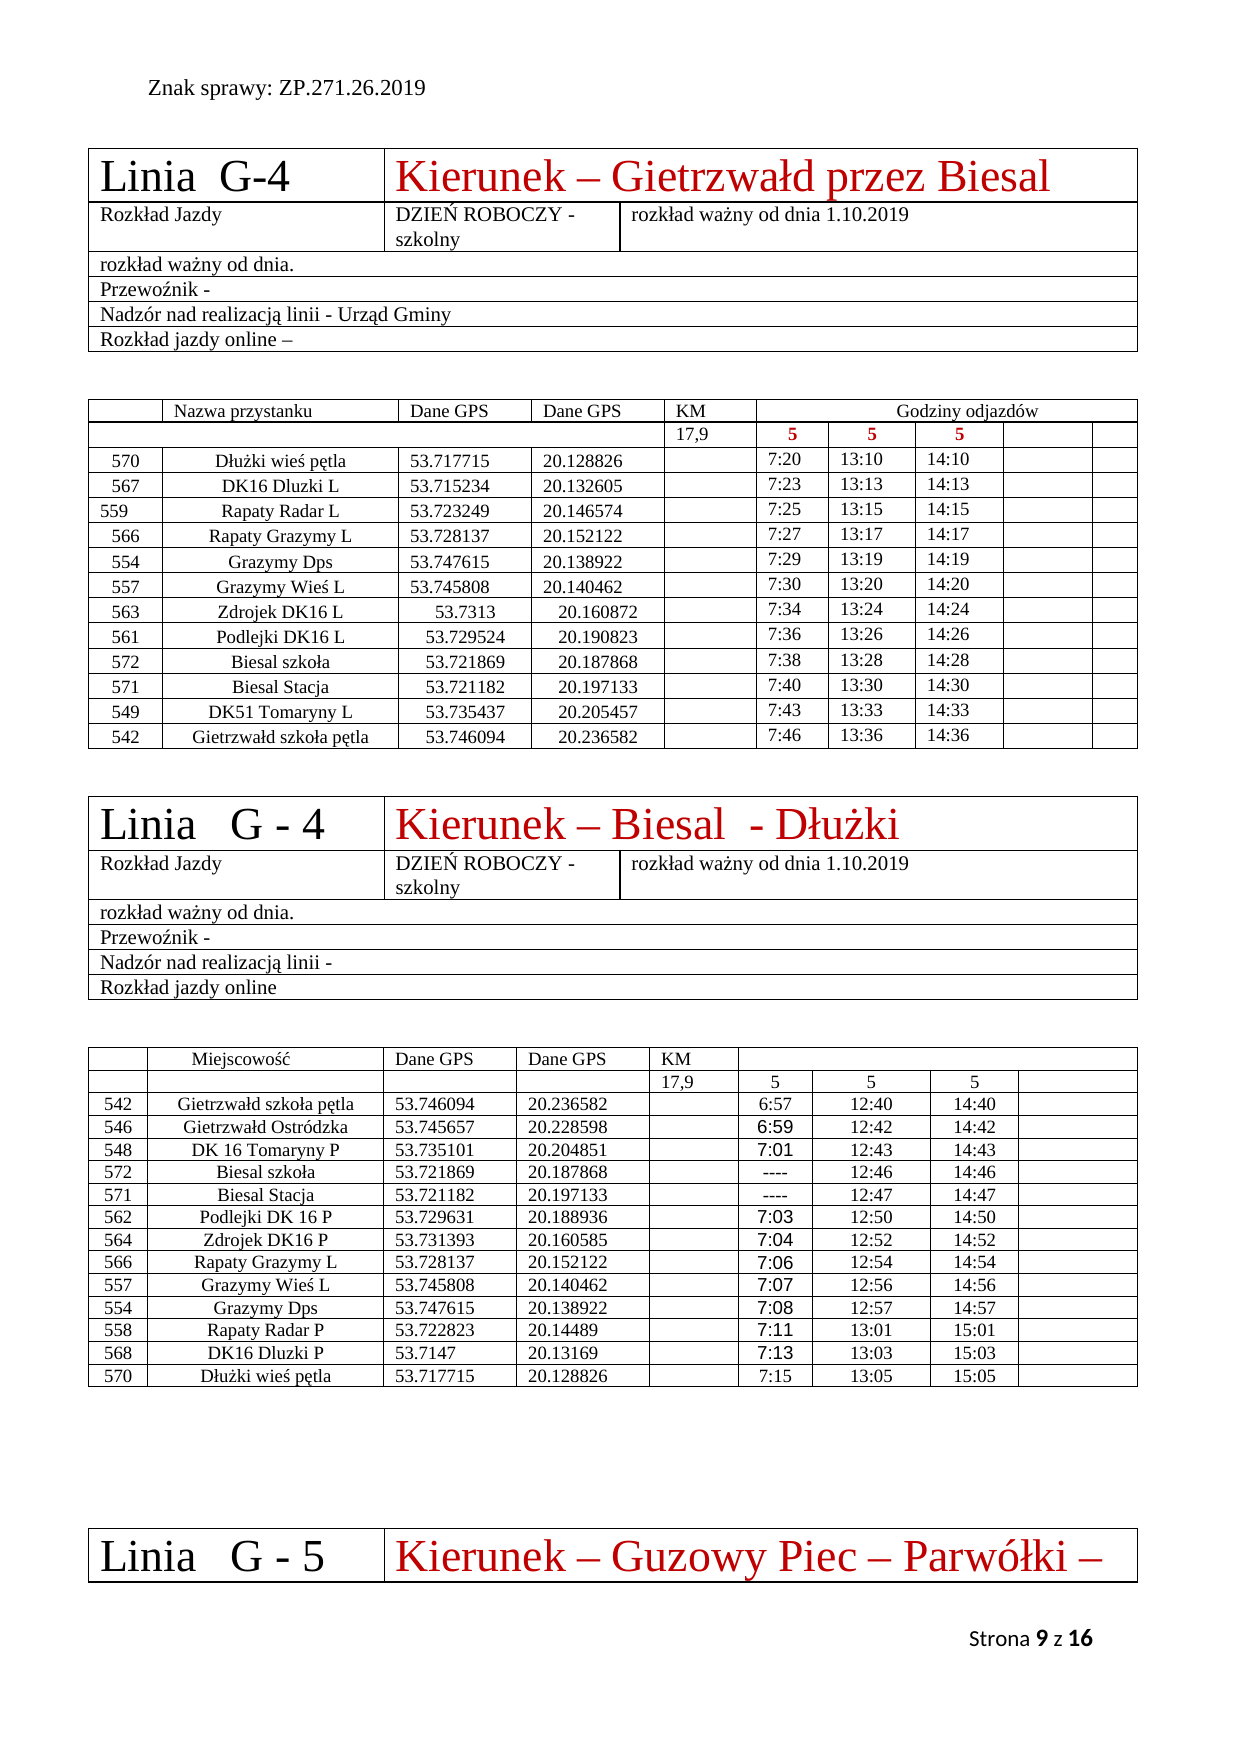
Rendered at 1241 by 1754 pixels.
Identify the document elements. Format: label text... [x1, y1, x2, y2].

table_cell [650, 1139, 738, 1160]
table_cell 20.187868 [517, 1161, 649, 1183]
table_cell 14:54 [931, 1251, 1018, 1273]
table_cell [148, 1071, 383, 1092]
table_cell [1019, 1116, 1137, 1137]
table_cell 7:30 [757, 573, 828, 597]
table_cell Gietrzwałd szkoła pętla [163, 724, 398, 748]
table_cell [89, 1071, 147, 1092]
table_cell [665, 448, 756, 472]
table_cell 53.717715 [384, 1365, 516, 1386]
table_header Miejscowość [148, 1048, 383, 1069]
table_cell 12:52 [813, 1229, 930, 1250]
table_cell 14:17 [916, 523, 1003, 547]
table_cell 14:46 [931, 1161, 1018, 1183]
table_cell ---- [739, 1184, 812, 1205]
table_cell 14:28 [916, 649, 1003, 672]
table_cell Gietrzwałd szkoła pętla [148, 1093, 383, 1115]
table_cell 557 [89, 1274, 147, 1296]
table_cell 53.721869 [384, 1161, 516, 1183]
table_cell 7:01 [739, 1139, 812, 1160]
table_cell Grazymy Wieś L [163, 573, 398, 597]
table_cell 20.140462 [517, 1274, 649, 1296]
table_cell DK16 Dluzki P [148, 1342, 383, 1363]
table_cell 554 [89, 548, 162, 572]
table_cell 20.13169 [517, 1342, 649, 1363]
table_cell 12:43 [813, 1139, 930, 1160]
table_cell 14:50 [931, 1206, 1018, 1228]
table_cell 53.729631 [384, 1206, 516, 1228]
table_cell 20.188936 [517, 1206, 649, 1228]
table_cell [650, 1206, 738, 1228]
table_cell [1004, 498, 1092, 522]
table_header Dane GPS [384, 1048, 516, 1069]
table_cell 53.723249 [399, 498, 531, 522]
table_cell 14:52 [931, 1229, 1018, 1250]
table_cell 7:38 [757, 649, 828, 672]
table_cell 566 [89, 523, 162, 547]
table_cell 558 [89, 1319, 147, 1341]
table_cell 20.197133 [517, 1184, 649, 1205]
table_header Linia G - 5 [89, 1529, 384, 1581]
table_cell [1093, 598, 1137, 622]
table_cell 14:57 [931, 1297, 1018, 1318]
table_cell 14:33 [916, 699, 1003, 723]
table_cell [1004, 548, 1092, 572]
table_cell [1093, 423, 1137, 447]
table_cell [665, 699, 756, 723]
table_cell 53.7313 [399, 598, 531, 622]
table_cell 53.717715 [399, 448, 531, 472]
table_cell 14:20 [916, 573, 1003, 597]
table_cell [665, 573, 756, 597]
table_cell Grazymy Dps [163, 548, 398, 572]
table_cell [1004, 423, 1092, 447]
table_cell 53.729524 [399, 623, 531, 647]
table_cell 13:17 [829, 523, 915, 547]
table_cell [665, 649, 756, 672]
table_cell [1019, 1251, 1137, 1273]
table_cell [384, 1071, 516, 1092]
table_cell 542 [89, 724, 162, 748]
table_header [89, 1048, 147, 1069]
table_cell Rozkład Jazdy [89, 851, 384, 899]
table_cell 7:20 [757, 448, 828, 472]
table_cell 20.205457 [532, 699, 664, 723]
table_cell 14:19 [916, 548, 1003, 572]
table_cell 12:47 [813, 1184, 930, 1205]
table_cell 12:54 [813, 1251, 930, 1273]
table_cell [650, 1161, 738, 1183]
table_cell [1004, 573, 1092, 597]
table_cell 7:13 [739, 1342, 812, 1363]
table_cell 14:56 [931, 1274, 1018, 1296]
table_cell 571 [89, 1184, 147, 1205]
table_cell [1004, 649, 1092, 672]
table_cell [1004, 448, 1092, 472]
table_cell 559 [89, 498, 162, 522]
table_header Kierunek – Gietrzwałd przez Biesal [385, 149, 1137, 201]
table_cell 13:36 [829, 724, 915, 748]
table_cell 13:26 [829, 623, 915, 647]
table_cell 20.14489 [517, 1319, 649, 1341]
table_cell [665, 523, 756, 547]
table_cell [650, 1251, 738, 1273]
table_cell [1093, 473, 1137, 497]
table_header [385, 1529, 1137, 1581]
table_cell [665, 674, 756, 698]
table_cell [1019, 1071, 1137, 1092]
table_cell 5 [813, 1071, 930, 1092]
table_cell [650, 1229, 738, 1250]
table_cell 7:27 [757, 523, 828, 547]
table_cell Nadzór nad realizacją linii - [89, 950, 1137, 974]
table_cell 20.160872 [532, 598, 664, 622]
table_cell 13:19 [829, 548, 915, 572]
table_header Godziny odjazdów [757, 400, 1137, 421]
table_cell [665, 548, 756, 572]
table_cell 20.138922 [517, 1297, 649, 1318]
table_cell [517, 1071, 649, 1092]
table_cell 13:05 [813, 1365, 930, 1386]
table_cell [1093, 623, 1137, 647]
table_cell 15:01 [931, 1319, 1018, 1341]
table_cell 14:40 [931, 1093, 1018, 1115]
table_cell 20.128826 [517, 1365, 649, 1386]
table_cell Grazymy Dps [148, 1297, 383, 1318]
table_cell 20.128826 [532, 448, 664, 472]
table_header Linia G - 4 [89, 797, 384, 849]
table_cell 546 [89, 1116, 147, 1137]
table_cell 7:06 [739, 1251, 812, 1273]
table_cell 6:57 [739, 1093, 812, 1115]
table_header [89, 400, 162, 421]
table_cell 5 [739, 1071, 812, 1092]
table_cell [650, 1365, 738, 1386]
table_cell 53.745808 [384, 1274, 516, 1296]
table_cell 53.747615 [399, 548, 531, 572]
table_cell 20.140462 [532, 573, 664, 597]
table_cell Rozkład Jazdy [89, 203, 384, 251]
table_cell 7:36 [757, 623, 828, 647]
table_cell 5 [829, 423, 915, 447]
table_cell [1004, 699, 1092, 723]
table_cell [1093, 674, 1137, 698]
table_cell 7:08 [739, 1297, 812, 1318]
table_cell Gietrzwałd Ostródzka [148, 1116, 383, 1137]
table_cell 549 [89, 699, 162, 723]
table_cell 53.7147 [384, 1342, 516, 1363]
table_cell 7:46 [757, 724, 828, 748]
table_header Kierunek – Biesal - Dłużki [385, 797, 1137, 849]
table_cell [1019, 1319, 1137, 1341]
table_cell 13:20 [829, 573, 915, 597]
table_cell [1093, 448, 1137, 472]
table_cell 53.721182 [399, 674, 531, 698]
table_cell 563 [89, 598, 162, 622]
table_cell 554 [89, 1297, 147, 1318]
table_cell [1019, 1206, 1137, 1228]
table_cell 20.160585 [517, 1229, 649, 1250]
table_cell [1004, 724, 1092, 748]
table_cell 53.746094 [384, 1093, 516, 1115]
table_cell 7:29 [757, 548, 828, 572]
table_cell 557 [89, 573, 162, 597]
table_cell Podlejki DK 16 P [148, 1206, 383, 1228]
table_cell [650, 1342, 738, 1363]
table_cell 13:13 [829, 473, 915, 497]
table_cell 53.735101 [384, 1139, 516, 1160]
table_cell [1093, 548, 1137, 572]
table_header Dane GPS [399, 400, 531, 421]
table_cell Przewoźnik - [89, 925, 1137, 949]
table_cell 14:10 [916, 448, 1003, 472]
table_cell 14:26 [916, 623, 1003, 647]
table_cell 53.731393 [384, 1229, 516, 1250]
table_cell 12:40 [813, 1093, 930, 1115]
table_cell 53.746094 [399, 724, 531, 748]
table_cell 13:28 [829, 649, 915, 672]
table_cell 13:10 [829, 448, 915, 472]
table_cell [1019, 1342, 1137, 1363]
table_cell 53.745657 [384, 1116, 516, 1137]
table_cell 20.132605 [532, 473, 664, 497]
table_cell 53.735437 [399, 699, 531, 723]
table_cell 53.728137 [399, 523, 531, 547]
table_cell 566 [89, 1251, 147, 1273]
table_cell Rozkład jazdy online [89, 975, 1137, 999]
table_cell 20.146574 [532, 498, 664, 522]
table_cell 7:40 [757, 674, 828, 698]
table_cell 571 [89, 674, 162, 698]
table_cell rozkład ważny od dnia 1.10.2019 [621, 851, 1137, 899]
table_cell 548 [89, 1139, 147, 1160]
table_cell [665, 724, 756, 748]
table_cell Dłużki wieś pętla [148, 1365, 383, 1386]
table_cell [1004, 598, 1092, 622]
table_cell 5 [757, 423, 828, 447]
table_cell 15:03 [931, 1342, 1018, 1363]
table_cell 7:34 [757, 598, 828, 622]
table_cell [650, 1297, 738, 1318]
table_cell 5 [916, 423, 1003, 447]
table_cell 14:47 [931, 1184, 1018, 1205]
table_cell 12:42 [813, 1116, 930, 1137]
table_cell [665, 473, 756, 497]
table_cell Grazymy Wieś L [148, 1274, 383, 1296]
table_cell 20.190823 [532, 623, 664, 647]
table_cell DZIEŃ ROBOCZY - szkolny [385, 203, 619, 251]
table_cell 12:46 [813, 1161, 930, 1183]
table_cell Rozkład jazdy online – [89, 327, 1137, 351]
table_cell DZIEŃ ROBOCZY - szkolny [385, 851, 619, 899]
table_cell [1019, 1161, 1137, 1183]
table_cell [650, 1093, 738, 1115]
table_cell Rapaty Radar P [148, 1319, 383, 1341]
table_cell 12:57 [813, 1297, 930, 1318]
table_cell 13:15 [829, 498, 915, 522]
table_cell 14:30 [916, 674, 1003, 698]
table_header Dane GPS [517, 1048, 649, 1069]
table_cell 570 [89, 1365, 147, 1386]
table_cell 5 [931, 1071, 1018, 1092]
table_cell 14:42 [931, 1116, 1018, 1137]
table_cell 20.187868 [532, 649, 664, 672]
table_cell 12:56 [813, 1274, 930, 1296]
table_cell [1093, 699, 1137, 723]
table_cell [665, 498, 756, 522]
table_cell [1019, 1093, 1137, 1115]
table_cell [665, 598, 756, 622]
table_cell 53.721869 [399, 649, 531, 672]
table_cell [1019, 1139, 1137, 1160]
table_cell Zdrojek DK16 P [148, 1229, 383, 1250]
table_cell 14:15 [916, 498, 1003, 522]
table_cell 6:59 [739, 1116, 812, 1137]
table_cell 20.152122 [532, 523, 664, 547]
table_cell Rapaty Grazymy L [148, 1251, 383, 1273]
table_cell 7:43 [757, 699, 828, 723]
table_cell 542 [89, 1093, 147, 1115]
table_cell 53.747615 [384, 1297, 516, 1318]
table_header Linia G-4 [89, 149, 384, 201]
table_header KM [650, 1048, 738, 1069]
table_cell 20.236582 [532, 724, 664, 748]
table_cell Rapaty Radar L [163, 498, 398, 522]
table_cell [650, 1116, 738, 1137]
table_cell 53.722823 [384, 1319, 516, 1341]
table_cell 13:30 [829, 674, 915, 698]
table_cell 12:50 [813, 1206, 930, 1228]
table_cell 20.204851 [517, 1139, 649, 1160]
table_cell [1004, 473, 1092, 497]
table_cell 15:05 [931, 1365, 1018, 1386]
table_cell rozkład ważny od dnia. [89, 900, 1137, 924]
table_cell 17,9 [665, 423, 756, 447]
table_cell [650, 1319, 738, 1341]
table_cell [1004, 523, 1092, 547]
table_header [739, 1048, 1137, 1069]
table_cell 13:01 [813, 1319, 930, 1341]
table_cell 53.721182 [384, 1184, 516, 1205]
table_header Dane GPS [532, 400, 664, 421]
table_cell [1019, 1184, 1137, 1205]
table_cell 7:11 [739, 1319, 812, 1341]
table_cell 7:07 [739, 1274, 812, 1296]
table_cell 14:43 [931, 1139, 1018, 1160]
table_cell 7:04 [739, 1229, 812, 1250]
table_cell Nadzór nad realizacją linii - Urząd Gminy [89, 302, 1137, 326]
table_cell [89, 423, 664, 447]
table_cell rozkład ważny od dnia 1.10.2019 [621, 203, 1137, 251]
table_cell Biesal szkoła [148, 1161, 383, 1183]
table_cell 20.138922 [532, 548, 664, 572]
table_cell 561 [89, 623, 162, 647]
table_cell [1093, 498, 1137, 522]
table_cell [1019, 1297, 1137, 1318]
table_cell 7:23 [757, 473, 828, 497]
table_cell [1004, 674, 1092, 698]
table_cell Biesal Stacja [163, 674, 398, 698]
table_header Nazwa przystanku [163, 400, 398, 421]
table_cell DK 16 Tomaryny P [148, 1139, 383, 1160]
table_cell ---- [739, 1161, 812, 1183]
table_cell [665, 623, 756, 647]
table_cell 14:36 [916, 724, 1003, 748]
table_cell Dłużki wieś pętla [163, 448, 398, 472]
table_cell 13:33 [829, 699, 915, 723]
table_cell [1019, 1229, 1137, 1250]
table_cell rozkład ważny od dnia. [89, 252, 1137, 276]
table_cell 14:13 [916, 473, 1003, 497]
table_cell [1093, 523, 1137, 547]
table_cell 53.745808 [399, 573, 531, 597]
table_cell 568 [89, 1342, 147, 1363]
table_cell 7:15 [739, 1365, 812, 1386]
table_cell 20.236582 [517, 1093, 649, 1115]
table_cell [1093, 573, 1137, 597]
table_cell [650, 1274, 738, 1296]
table_cell 7:03 [739, 1206, 812, 1228]
table_cell Podlejki DK16 L [163, 623, 398, 647]
table_cell Przewoźnik - [89, 277, 1137, 301]
table_cell 570 [89, 448, 162, 472]
table_cell [1093, 724, 1137, 748]
table_cell 572 [89, 1161, 147, 1183]
table_cell [1019, 1365, 1137, 1386]
table_cell 7:25 [757, 498, 828, 522]
table_cell 20.197133 [532, 674, 664, 698]
table_cell DK51 Tomaryny L [163, 699, 398, 723]
table_cell 17,9 [650, 1071, 738, 1092]
table_cell 20.152122 [517, 1251, 649, 1273]
table_cell Biesal szkoła [163, 649, 398, 672]
table_cell DK16 Dluzki L [163, 473, 398, 497]
table_cell Rapaty Grazymy L [163, 523, 398, 547]
table_cell 14:24 [916, 598, 1003, 622]
table_cell [1093, 649, 1137, 672]
table_cell [1004, 623, 1092, 647]
table_cell 564 [89, 1229, 147, 1250]
table_cell 20.228598 [517, 1116, 649, 1137]
table_cell 13:24 [829, 598, 915, 622]
table_cell 572 [89, 649, 162, 672]
table_cell [1019, 1274, 1137, 1296]
table_cell 13:03 [813, 1342, 930, 1363]
table_cell [650, 1184, 738, 1205]
table_cell Zdrojek DK16 L [163, 598, 398, 622]
table_cell 53.728137 [384, 1251, 516, 1273]
table_cell 53.715234 [399, 473, 531, 497]
table_cell Biesal Stacja [148, 1184, 383, 1205]
table_header KM [665, 400, 756, 421]
table_cell 562 [89, 1206, 147, 1228]
table_cell 567 [89, 473, 162, 497]
